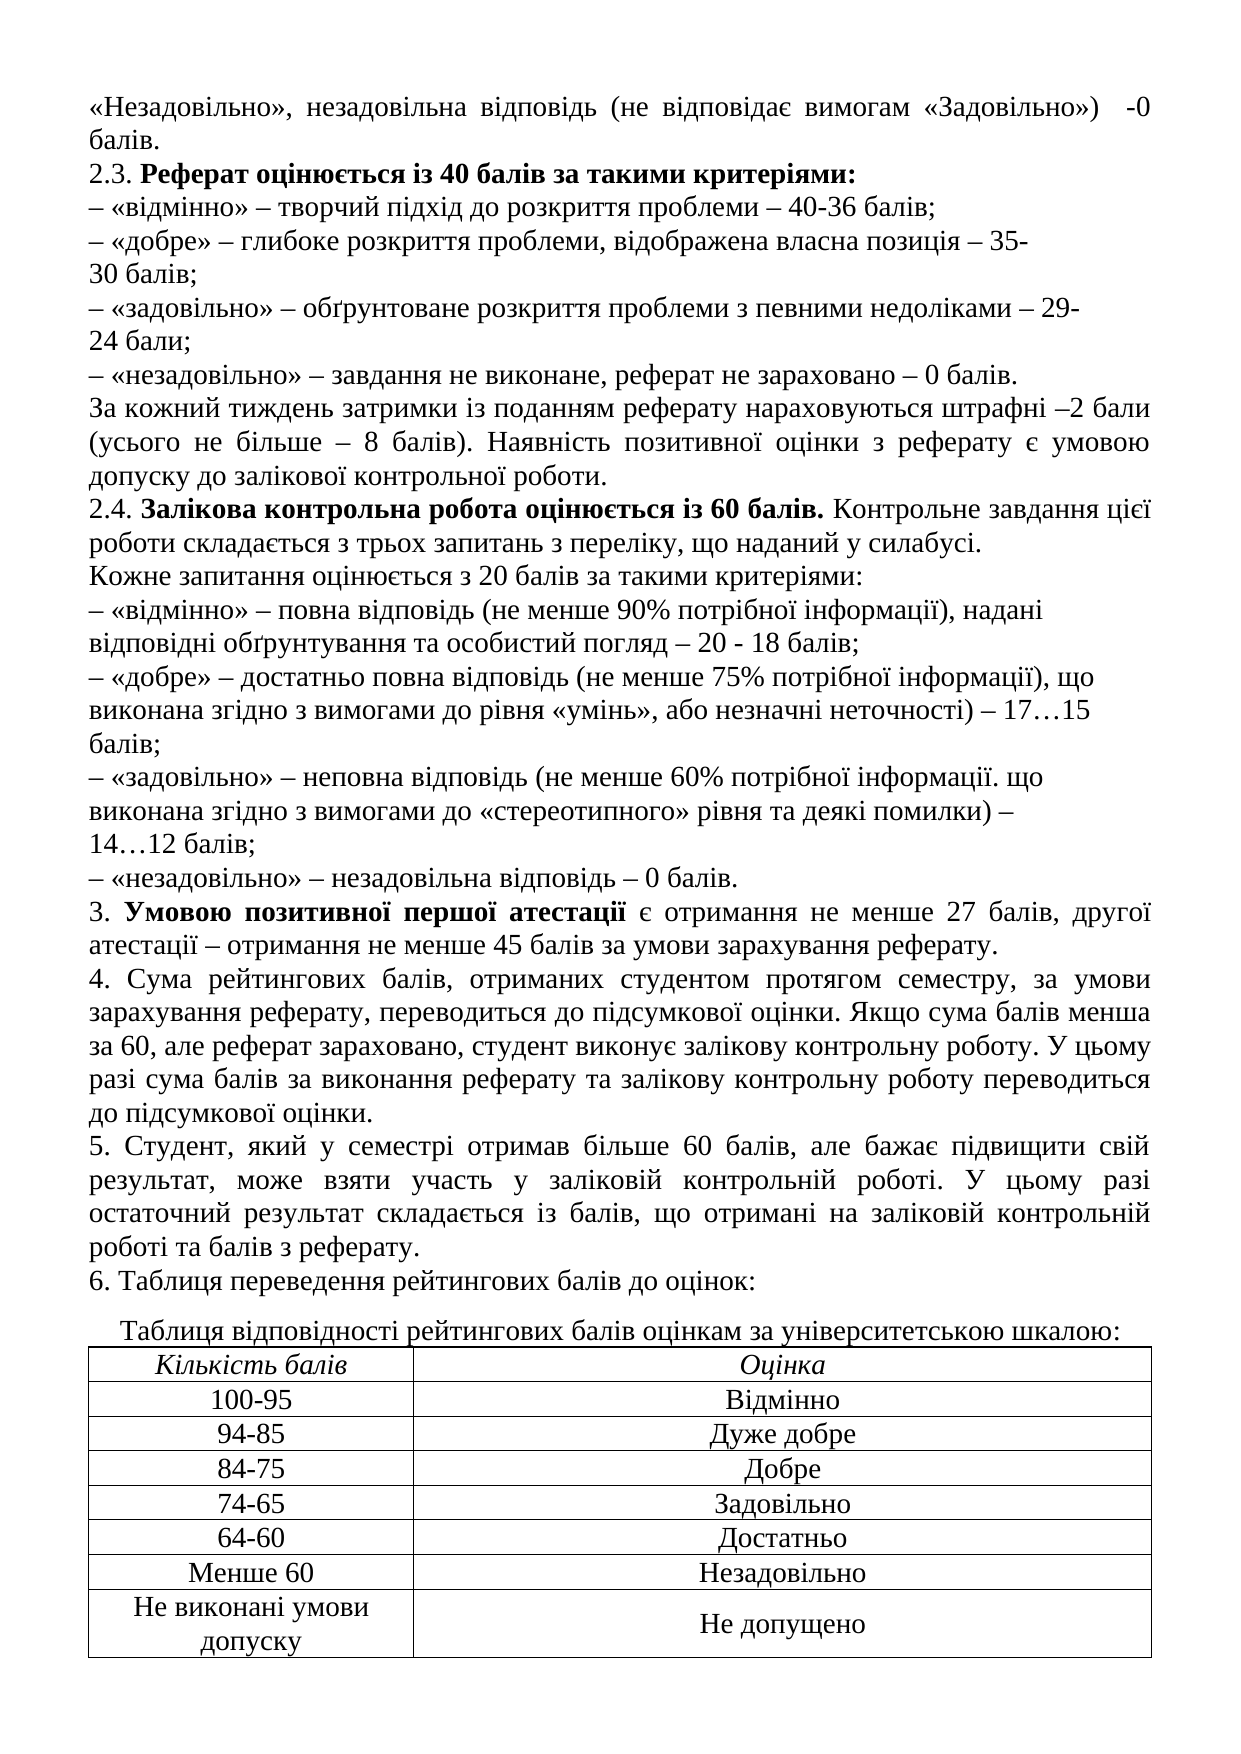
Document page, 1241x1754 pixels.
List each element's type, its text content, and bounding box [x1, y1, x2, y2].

table_cell Дуже добре [414, 1417, 1151, 1450]
text 4. Сума рейтингових балів, отриманих студентом протягом семестру, за умови зарахування реферату, переводиться до підсумкової оцінки. Якщо сума балів менша за 60, але реферат зараховано, студент виконує залікову контрольну роботу. У цьому разі сума балів за виконання реферату та залікову контрольну роботу переводиться до підсумкової оцінки. [89, 961, 1152, 1128]
text – «незадовільно» – завдання не виконане, реферат не зараховано – 0 балів. [89, 357, 1152, 391]
table_cell Менше 60 [89, 1555, 413, 1588]
text 2.3. Реферат оцінюється із 40 балів за такими критеріями: [89, 156, 1152, 189]
text відповідні обґрунтування та особистий погляд – 20 - 18 балів; [89, 625, 1152, 659]
text 5. Студент, який у семестрі отримав більше 60 балів, але бажає підвищити свій результат, може взяти участь у заліковій контрольній роботі. У цьому разі остаточний результат складається із балів, що отримані на заліковій контрольній роботі та балів з реферату. [89, 1128, 1152, 1263]
text 30 балів; [89, 256, 1152, 290]
table_cell Не виконані умови допуску [89, 1590, 413, 1657]
table_cell 100-95 [89, 1382, 413, 1416]
text Кожне запитання оцінюється з 20 балів за такими критеріями: [89, 558, 1152, 592]
table_cell Незадовільно [414, 1555, 1151, 1588]
table_cell Відмінно [414, 1382, 1151, 1416]
table_header Оцінка [414, 1348, 1151, 1381]
text «Незадовільно», незадовільна відповідь (не відповідає вимогам «Задовільно») -0 балів. [89, 89, 1152, 156]
table_header Кількість балів [89, 1348, 413, 1381]
table_cell Добре [414, 1451, 1151, 1485]
table_cell 64-60 [89, 1520, 413, 1554]
text 14…12 балів; [89, 827, 1152, 860]
text виконана згідно з вимогами до рівня «умінь», або незначні неточності) – 17…15 [89, 692, 1152, 726]
text 2.4. Залікова контрольна робота оцінюється із 60 балів. Контрольне завдання цієї роботи складається з трьох запитань з переліку, що наданий у силабусі. [89, 491, 1152, 558]
text – «добре» – глибоке розкриття проблеми, відображена власна позиція – 35- [89, 223, 1152, 256]
text – «задовільно» – обґрунтоване розкриття проблеми з певними недоліками – 29- [89, 290, 1152, 323]
text – «відмінно» – повна відповідь (не менше 90% потрібної інформації), надані [89, 592, 1152, 625]
text За кожний тиждень затримки із поданням реферату нараховуються штрафні –2 бали (усього не більше – 8 балів). Наявність позитивної оцінки з реферату є умовою допуску до залікової контрольної роботи. [89, 391, 1152, 491]
list Таблиця відповідності рейтингових балів оцінкам за університетською шкалою: [89, 1313, 1152, 1346]
table_cell Достатньо [414, 1520, 1151, 1554]
table_cell Не допущено [414, 1590, 1151, 1657]
table_cell 94-85 [89, 1417, 413, 1450]
table_cell Задовільно [414, 1486, 1151, 1519]
text балів; [89, 726, 1152, 759]
text 6. Таблиця переведення рейтингових балів до оцінок: [89, 1263, 1152, 1296]
text 24 бали; [89, 323, 1152, 357]
text виконана згідно з вимогами до «стереотипного» рівня та деякі помилки) – [89, 793, 1152, 827]
text – «відмінно» – творчий підхід до розкриття проблеми – 40-36 балів; [89, 189, 1152, 223]
table_cell 84-75 [89, 1451, 413, 1485]
text – «задовільно» – неповна відповідь (не менше 60% потрібної інформації. що [89, 759, 1152, 793]
text – «незадовільно» – незадовільна відповідь – 0 балів. [89, 860, 1152, 894]
table_cell 74-65 [89, 1486, 413, 1519]
text 3. Умовою позитивної першої атестації є отримання не менше 27 балів, другої атестації – отримання не менше 45 балів за умови зарахування реферату. [89, 894, 1152, 961]
text – «добре» – достатньо повна відповідь (не менше 75% потрібної інформації), що [89, 659, 1152, 692]
